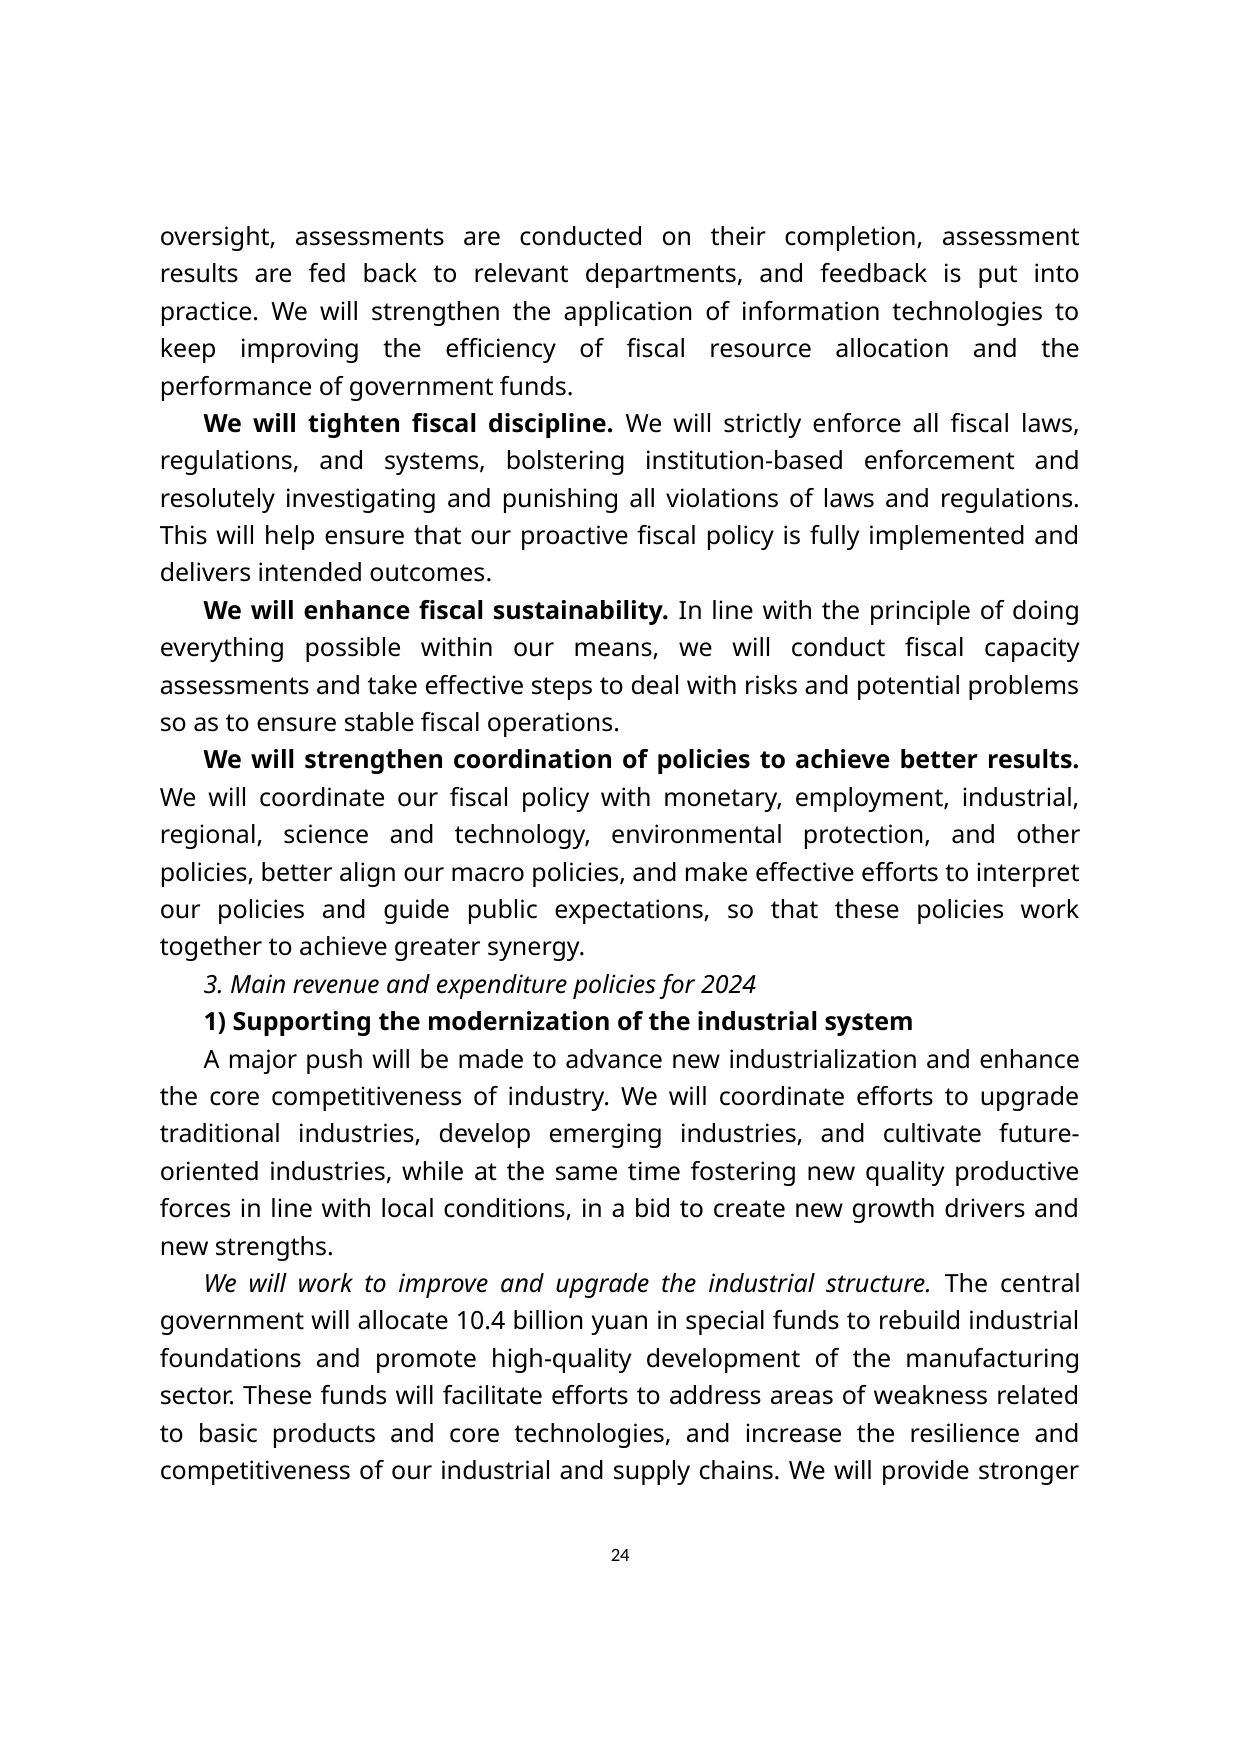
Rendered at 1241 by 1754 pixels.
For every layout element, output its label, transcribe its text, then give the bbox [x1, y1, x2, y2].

text A major push will be made to advance new industrialization and enhance the core competitiveness of industry. We will coordinate efforts to upgrade traditional industries, develop emerging industries, and cultivate future-oriented industries, while at the same time fostering new quality productive forces in line with local conditions, in a bid to create new growth drivers and new strengths. [159, 1041, 1081, 1262]
text 1) Supporting the modernization of the industrial system [159, 1004, 1081, 1038]
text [159, 218, 1081, 402]
text 3. Main revenue and expenditure policies for 2024 [159, 966, 1081, 1001]
text We will enhance fiscal sustainability. In line with the principle of doing everything possible within our means, we will conduct fiscal capacity assessments and take effective steps to deal with risks and potential problems so as to ensure stable fiscal operations. [159, 592, 1081, 739]
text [159, 1266, 1081, 1487]
text We will tighten fiscal discipline. We will strictly enforce all fiscal laws, regulations, and systems, bolstering institution-based enforcement and resolutely investigating and punishing all violations of laws and regulations. This will help ensure that our proactive fiscal policy is fully implemented and delivers intended outcomes. [159, 406, 1081, 589]
text We will strengthen coordination of policies to achieve better results. We will coordinate our fiscal policy with monetary, employment, industrial, regional, science and technology, environmental protection, and other policies, better align our macro policies, and make effective efforts to interpret our policies and guide public expectations, so that these policies work together to achieve greater synergy. [159, 742, 1081, 963]
